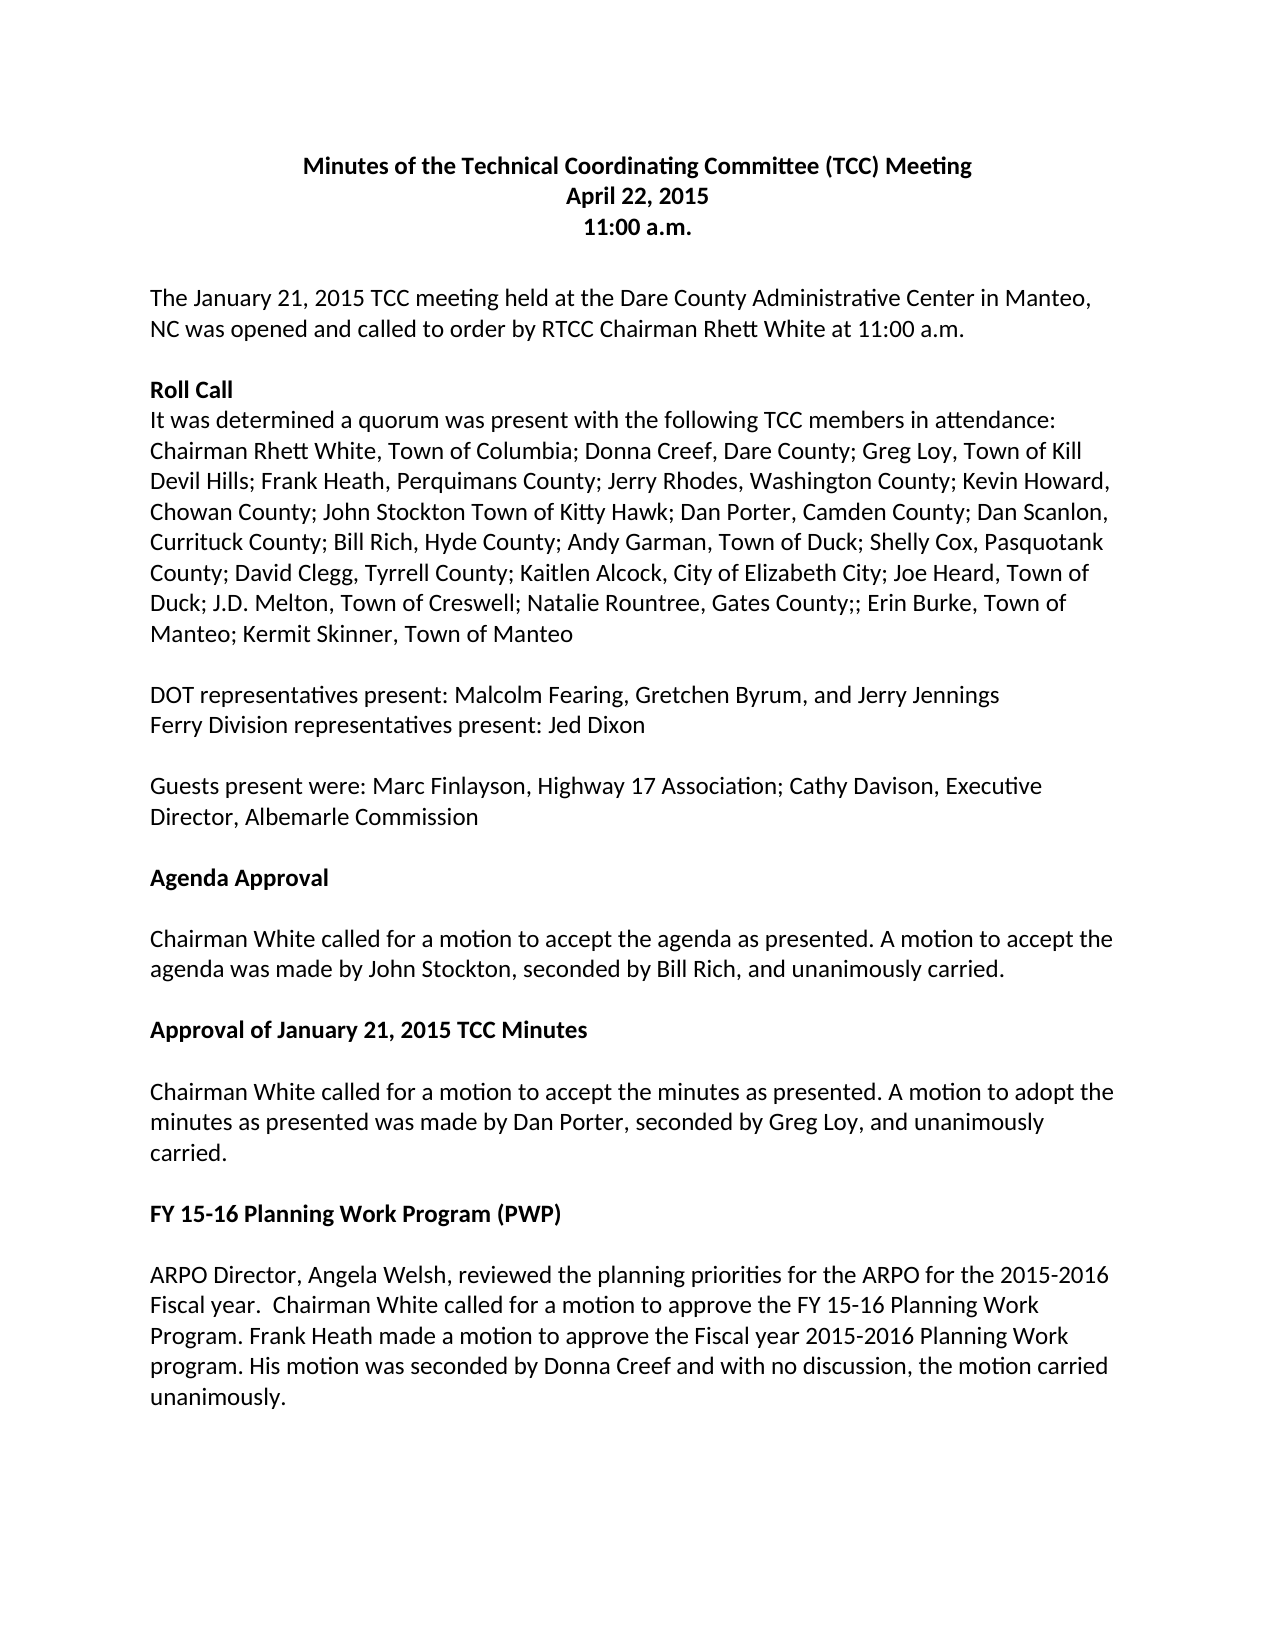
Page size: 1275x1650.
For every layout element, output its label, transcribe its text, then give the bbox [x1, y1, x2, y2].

text Approval of January 21, 2015 TCC Minutes [150, 1015, 1125, 1045]
text The January 21, 2015 TCC meeting held at the Dare County Administrative Center in Manteo, NC was opened and called to order by RTCC Chairman Rhett White at 11:00 a.m. [150, 282, 1125, 374]
text 11:00 a.m. [150, 211, 1125, 242]
text Roll Call It was determined a quorum was present with the following TCC members in attendance: Chairman Rhett White, Town of Columbia; Donna Creef, Dare County; Greg Loy, Town of Kill Devil Hills; Frank Heath, Perquimans County; Jerry Rhodes, Washington County; Kevin Howard, Chowan County; John Stockton Town of Kitty Hawk; Dan Porter, Camden County; Dan Scanlon, Currituck County; Bill Rich, Hyde County; Andy Garman, Town of Duck; Shelly Cox, Pasquotank County; David Clegg, Tyrrell County; Kaitlen Alcock, City of Elizabeth City; Joe Heard, Town of Duck; J.D. Melton, Town of Creswell; Natalie Rountree, Gates County;; Erin Burke, Town of Manteo; Kermit Skinner, Town of Manteo [150, 374, 1125, 648]
text FY 15-16 Planning Work Program (PWP) [150, 1198, 1125, 1228]
text April 22, 2015 [150, 181, 1125, 211]
text Chairman White called for a motion to accept the minutes as presented. A motion to adopt the minutes as presented was made by Dan Porter, seconded by Greg Loy, and unanimously carried. [150, 1045, 1125, 1167]
text Agenda Approval [150, 862, 1125, 923]
text Chairman White called for a motion to accept the agenda as presented. A motion to accept the agenda was made by John Stockton, seconded by Bill Rich, and unanimously carried. [150, 923, 1125, 984]
text ARPO Director, Angela Welsh, reviewed the planning priorities for the ARPO for the 2015-2016 Fiscal year. Chairman White called for a motion to approve the FY 15-16 Planning Work Program. Frank Heath made a motion to approve the Fiscal year 2015-2016 Planning Work program. His motion was seconded by Donna Creef and with no discussion, the motion carried unanimously. [150, 1228, 1125, 1442]
text DOT representatives present: Malcolm Fearing, Gretchen Byrum, and Jerry Jennings [150, 679, 1125, 709]
text Minutes of the Technical Coordinating Committee (TCC) Meeting [150, 150, 1125, 181]
text Guests present were: Marc Finlayson, Highway 17 Association; Cathy Davison, Executive Director, Albemarle Commission [150, 771, 1125, 862]
text Ferry Division representatives present: Jed Dixon [150, 709, 1125, 771]
